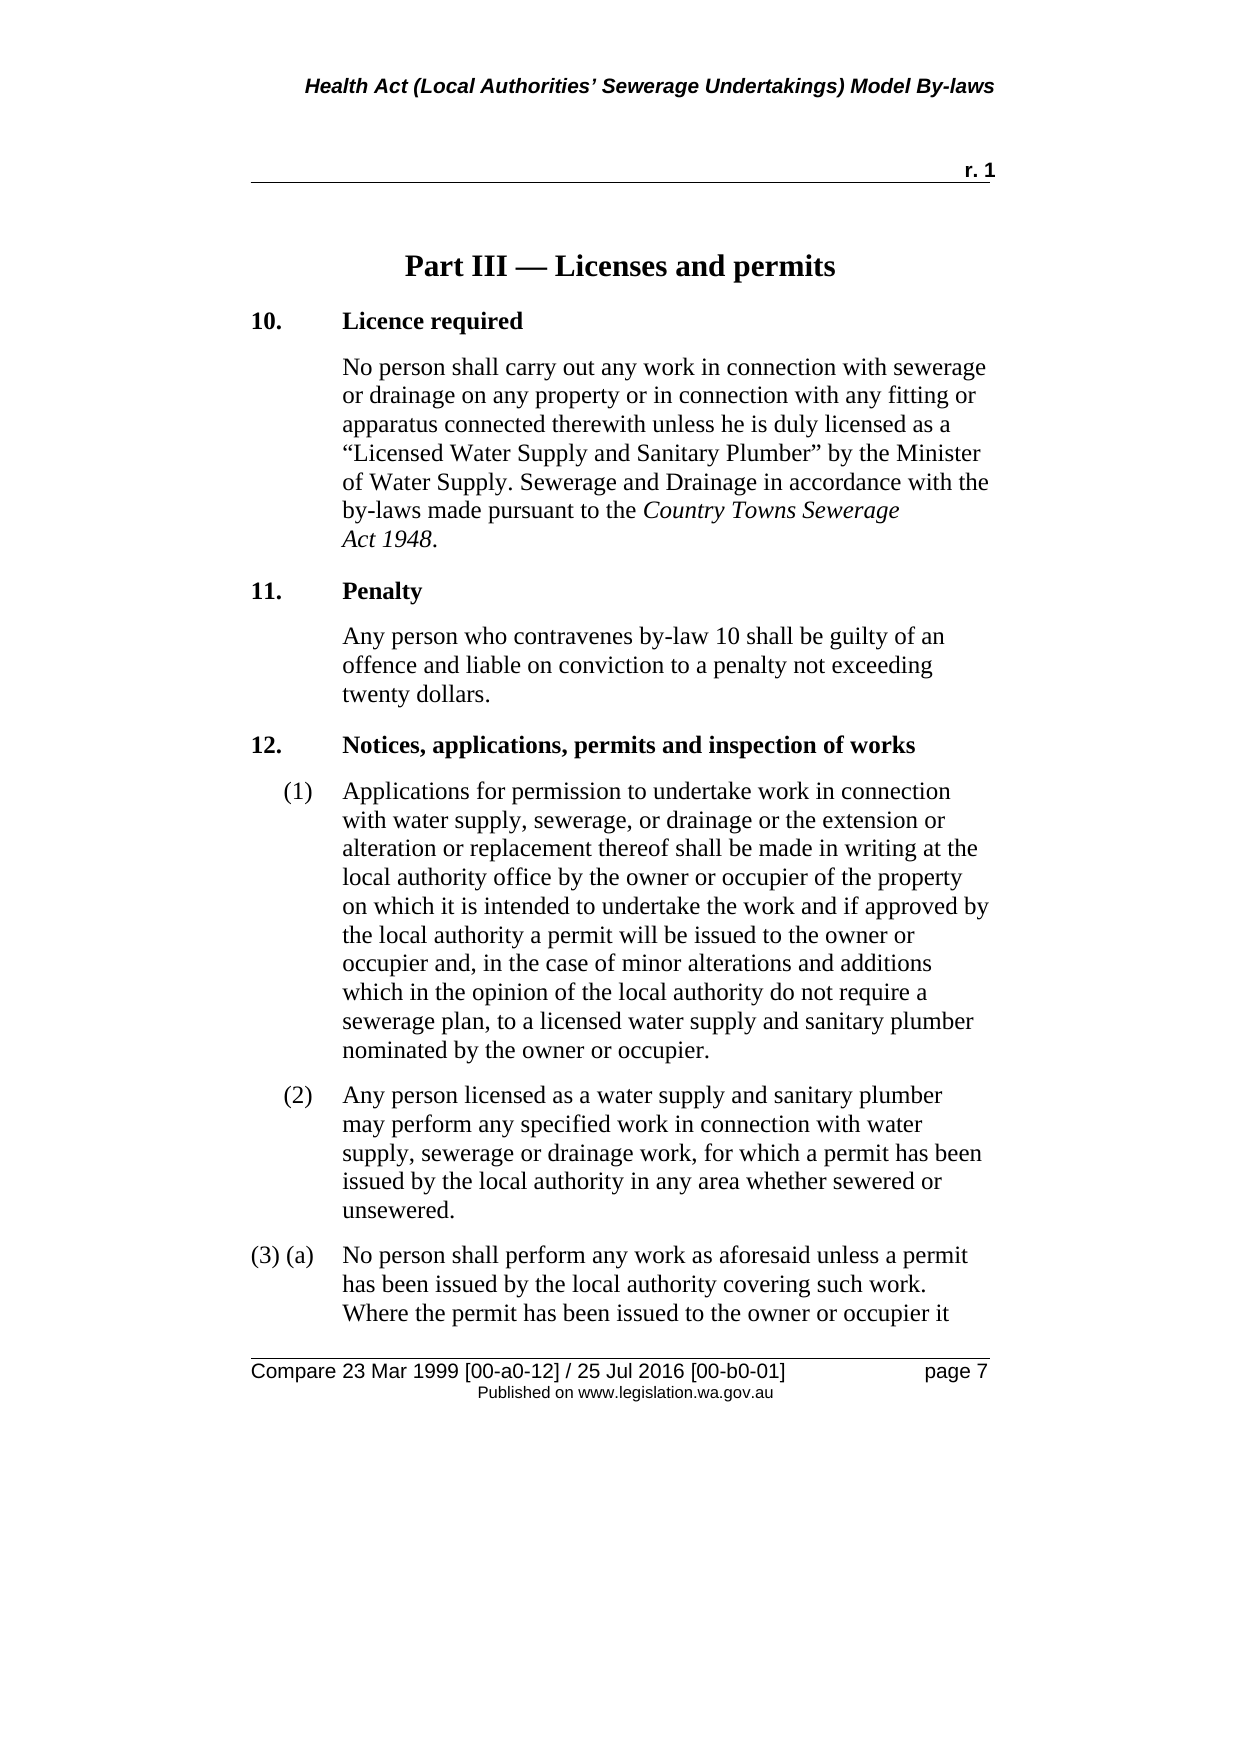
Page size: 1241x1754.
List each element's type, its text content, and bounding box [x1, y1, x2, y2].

text (1) Applications for permission to undertake work in connection with water supply, sewerage, or drainage or the extension or alteration or replacement thereof shall be made in writing at the local authority office by the owner or occupier of the property on which it is intended to undertake the work and if approved by the local authority a permit will be issued to the owner or occupier and, in the case of minor alterations and additions which in the opinion of the local authority do not require a sewerage plan, to a licensed water supply and sanitary plumber nominated by the owner or occupier. [251, 776, 990, 1063]
subtitle 12. Notices, applications, permits and inspection of works [251, 731, 990, 759]
text No person shall carry out any work in connection with sewerage or drainage on any property or in connection with any fitting or apparatus connected therewith unless he is duly licensed as a “Licensed Water Supply and Sanitary Plumber” by the Minister of Water Supply. Sewerage and Drainage in accordance with the by-laws made pursuant to the Country Towns Sewerage Act 1948. [251, 352, 990, 553]
subtitle 11. Penalty [251, 576, 990, 605]
subtitle 10. Licence required [251, 306, 990, 335]
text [251, 1241, 990, 1327]
subtitle Part III — Licenses and permits [251, 247, 990, 283]
text Any person who contravenes by-law 10 shall be guilty of an offence and liable on conviction to a penalty not exceeding twenty dollars. [251, 621, 990, 708]
text (2) Any person licensed as a water supply and sanitary plumber may perform any specified work in connection with water supply, sewerage or drainage work, for which a permit has been issued by the local authority in any area whether sewered or unsewered. [251, 1080, 990, 1224]
